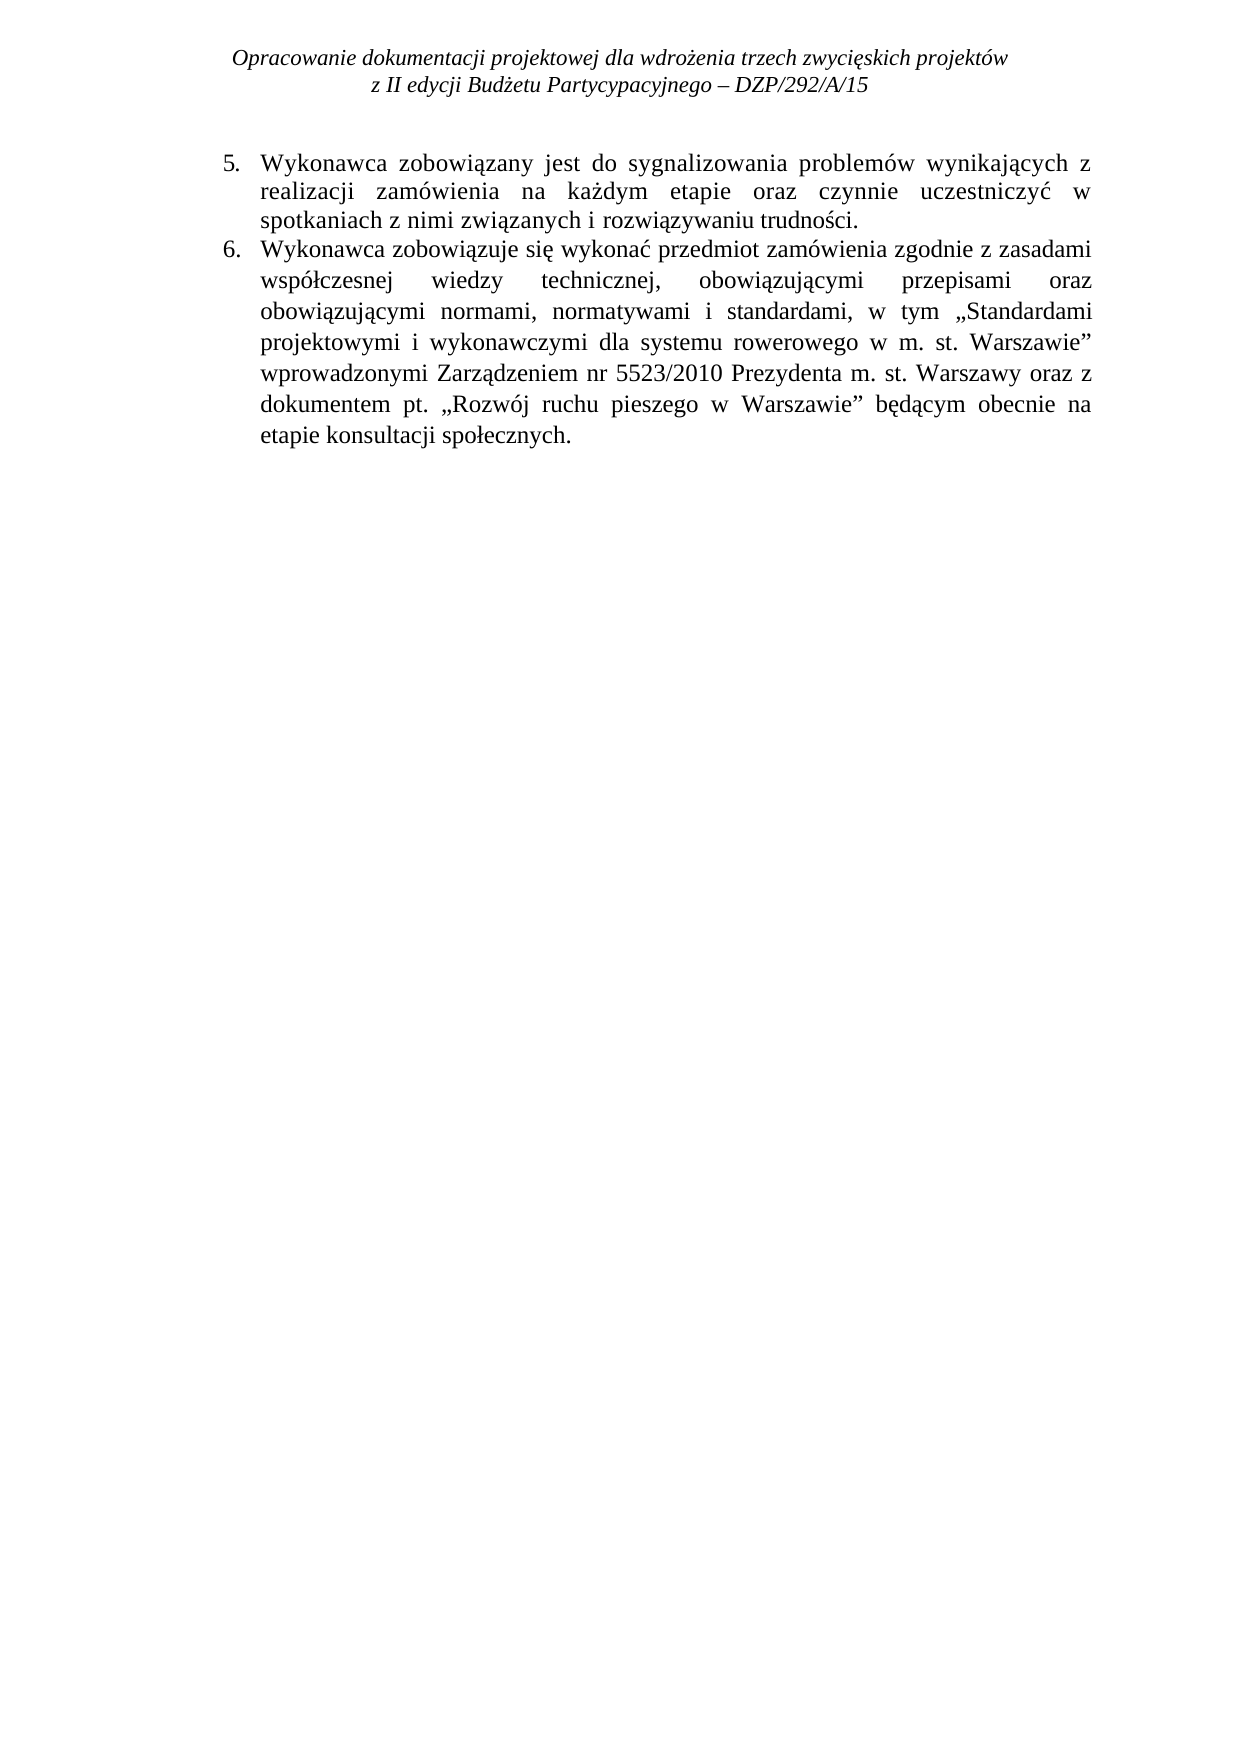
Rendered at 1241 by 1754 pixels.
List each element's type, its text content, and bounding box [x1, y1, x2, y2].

list Wykonawca zobowiązuje się wykonać przedmiot zamówienia zgodnie z zasadami współczesnej wiedzy technicznej, obowiązującymi przepisami oraz obowiązującymi normami, normatywami i standardami, w tym „Standardami projektowymi i wykonawczymi dla systemu rowerowego w m. st. Warszawie” wprowadzonymi Zarządzeniem nr 5523/2010 Prezydenta m. st. Warszawy oraz z dokumentem pt. „Rozwój ruchu pieszego w Warszawie” będącym obecnie na etapie konsultacji społecznych. [223, 234, 1093, 449]
list Wykonawca zobowiązany jest do sygnalizowania problemów wynikających z realizacji zamówienia na każdym etapie oraz czynnie uczestniczyć w spotkaniach z nimi związanych i rozwiązywaniu trudności. [223, 148, 1093, 234]
